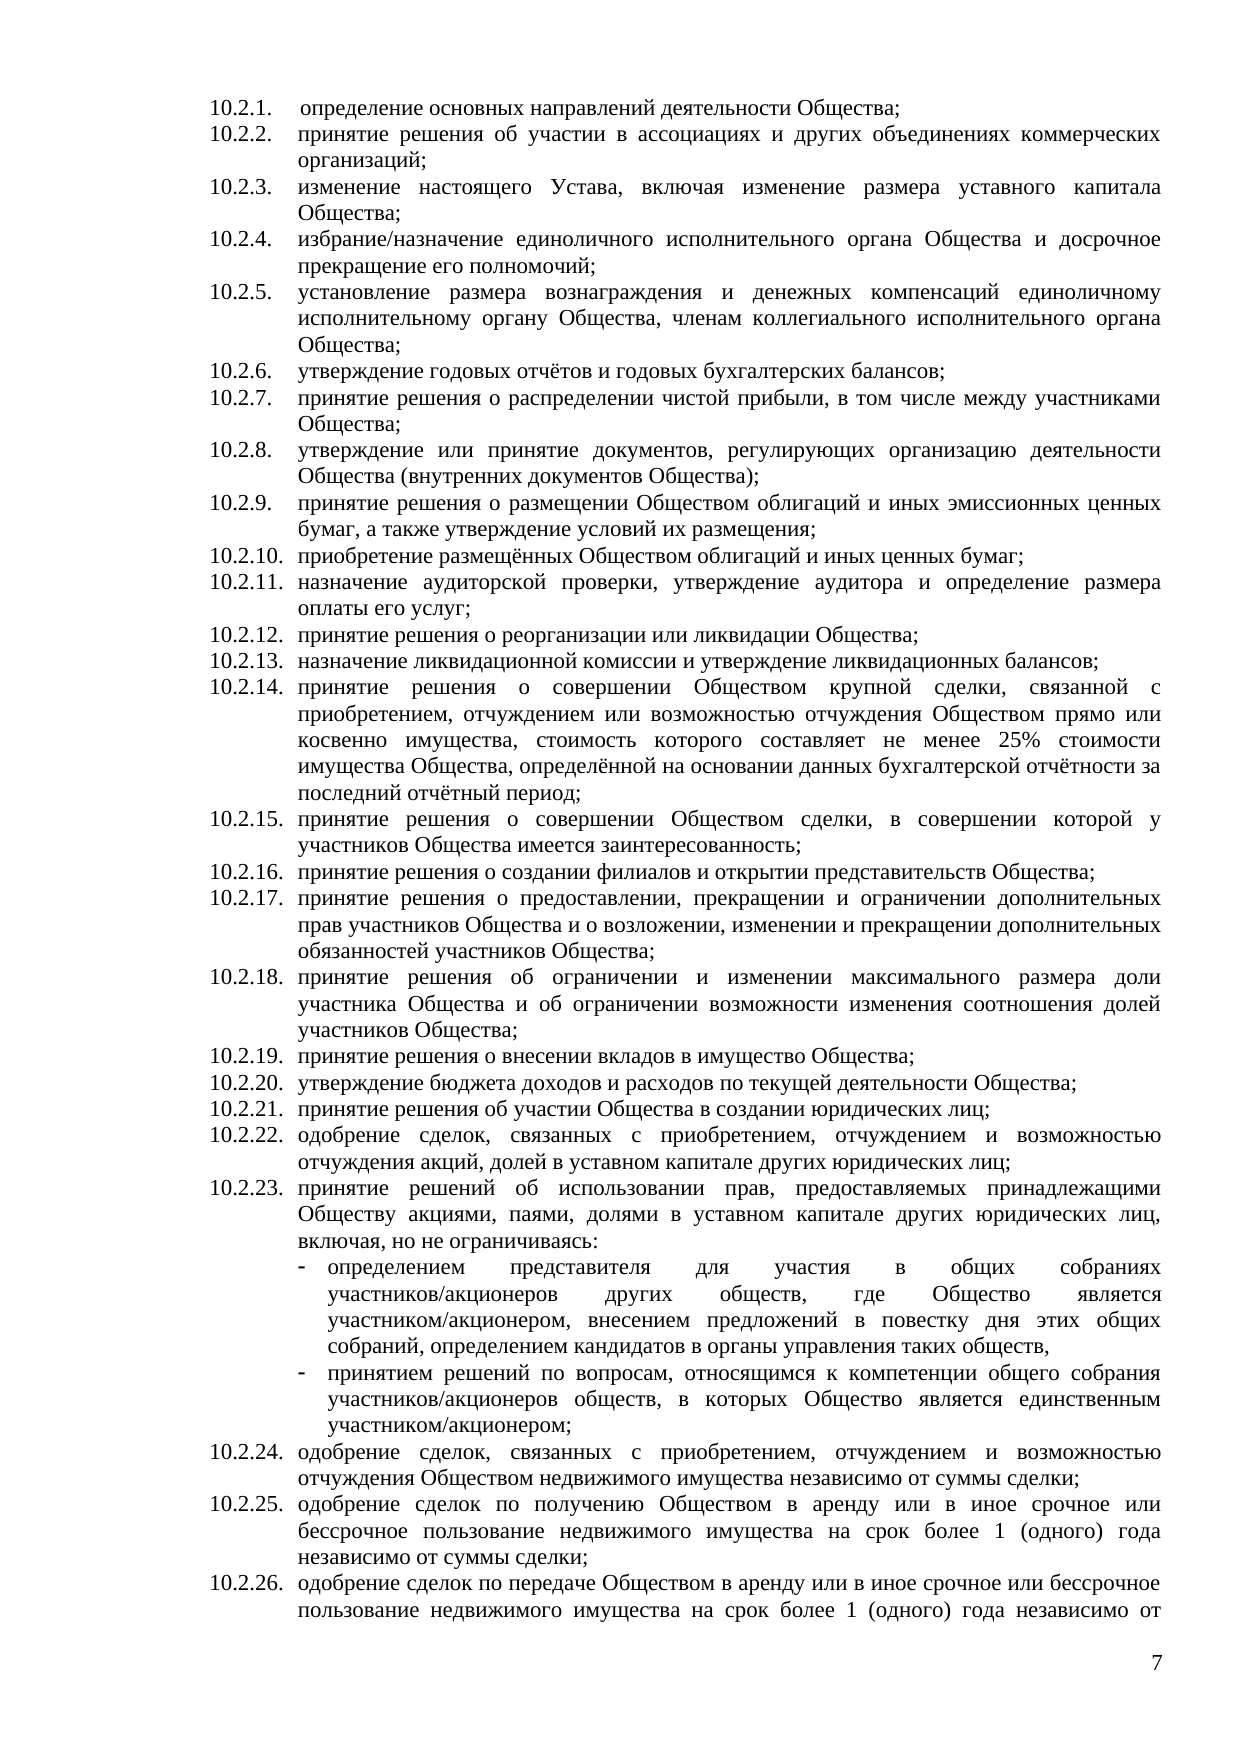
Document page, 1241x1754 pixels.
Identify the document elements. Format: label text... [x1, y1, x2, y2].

list изменение настоящего Устава, включая изменение размера уставного капитала Общества; [209, 173, 1162, 225]
list принятие решения о реорганизации или ликвидации Общества; [209, 621, 1162, 647]
list принятие решения об участии Общества в создании юридических лиц; [209, 1095, 1162, 1121]
list утверждение бюджета доходов и расходов по текущей деятельности Общества; [209, 1069, 1162, 1095]
list избрание/назначение единоличного исполнительного органа Общества и досрочное прекращение его полномочий; [209, 225, 1162, 278]
list принятие решения об ограничении и изменении максимального размера доли участника Общества и об ограничении возможности изменения соотношения долей участников Общества; [209, 963, 1162, 1042]
list принятие решения о совершении Обществом сделки, в совершении которой у участников Общества имеется заинтересованность; [209, 805, 1162, 858]
list приобретение размещённых Обществом облигаций и иных ценных бумаг; [209, 542, 1162, 568]
list определение основных направлений деятельности Общества; [209, 94, 1162, 120]
list назначение ликвидационной комиссии и утверждение ликвидационных балансов; [209, 647, 1162, 673]
list принятие решения о совершении Обществом крупной сделки, связанной с приобретением, отчуждением или возможностью отчуждения Обществом прямо или косвенно имущества, стоимость которого составляет не менее 25% стоимости имущества Общества, определённой на основании данных бухгалтерской отчётности за последний отчётный период; [209, 673, 1162, 805]
list определением представителя для участия в общих собраниях участников/акционеров других обществ, где Общество является участником/акционером, внесением предложений в повестку дня этих общих собраний, определением кандидатов в органы управления таких обществ, [298, 1253, 1162, 1359]
list принятие решения о размещении Обществом облигаций и иных эмиссионных ценных бумаг, а также утверждение условий их размещения; [209, 489, 1162, 542]
list принятие решений об использовании прав, предоставляемых принадлежащими Обществу акциями, паями, долями в уставном капитале других юридических лиц, включая, но не ограничиваясь: [209, 1174, 1162, 1253]
list одобрение сделок, связанных с приобретением, отчуждением и возможностью отчуждения Обществом недвижимого имущества независимо от суммы сделки; [209, 1438, 1162, 1490]
list установление размера вознаграждения и денежных компенсаций единоличному исполнительному органу Общества, членам коллегиального исполнительного органа Общества; [209, 278, 1162, 357]
list утверждение или принятие документов, регулирующих организацию деятельности Общества (внутренних документов Общества); [209, 436, 1162, 489]
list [209, 1569, 1162, 1622]
list принятием решений по вопросам, относящимся к компетенции общего собрания участников/акционеров обществ, в которых Общество является единственным участником/акционером; [298, 1359, 1162, 1438]
list принятие решения о внесении вкладов в имущество Общества; [209, 1042, 1162, 1069]
list одобрение сделок по получению Обществом в аренду или в иное срочное или бессрочное пользование недвижимого имущества на срок более 1 (одного) года независимо от суммы сделки; [209, 1490, 1162, 1569]
list назначение аудиторской проверки, утверждение аудитора и определение размера оплаты его услуг; [209, 568, 1162, 621]
list принятие решения о распределении чистой прибыли, в том числе между участниками Общества; [209, 383, 1162, 436]
list принятие решения о создании филиалов и открытии представительств Общества; [209, 858, 1162, 884]
list утверждение годовых отчётов и годовых бухгалтерских балансов; [209, 357, 1162, 383]
list принятие решения о предоставлении, прекращении и ограничении дополнительных прав участников Общества и о возложении, изменении и прекращении дополнительных обязанностей участников Общества; [209, 884, 1162, 963]
list одобрение сделок, связанных с приобретением, отчуждением и возможностью отчуждения акций, долей в уставном капитале других юридических лиц; [209, 1121, 1162, 1174]
list принятие решения об участии в ассоциациях и других объединениях коммерческих организаций; [209, 120, 1162, 173]
